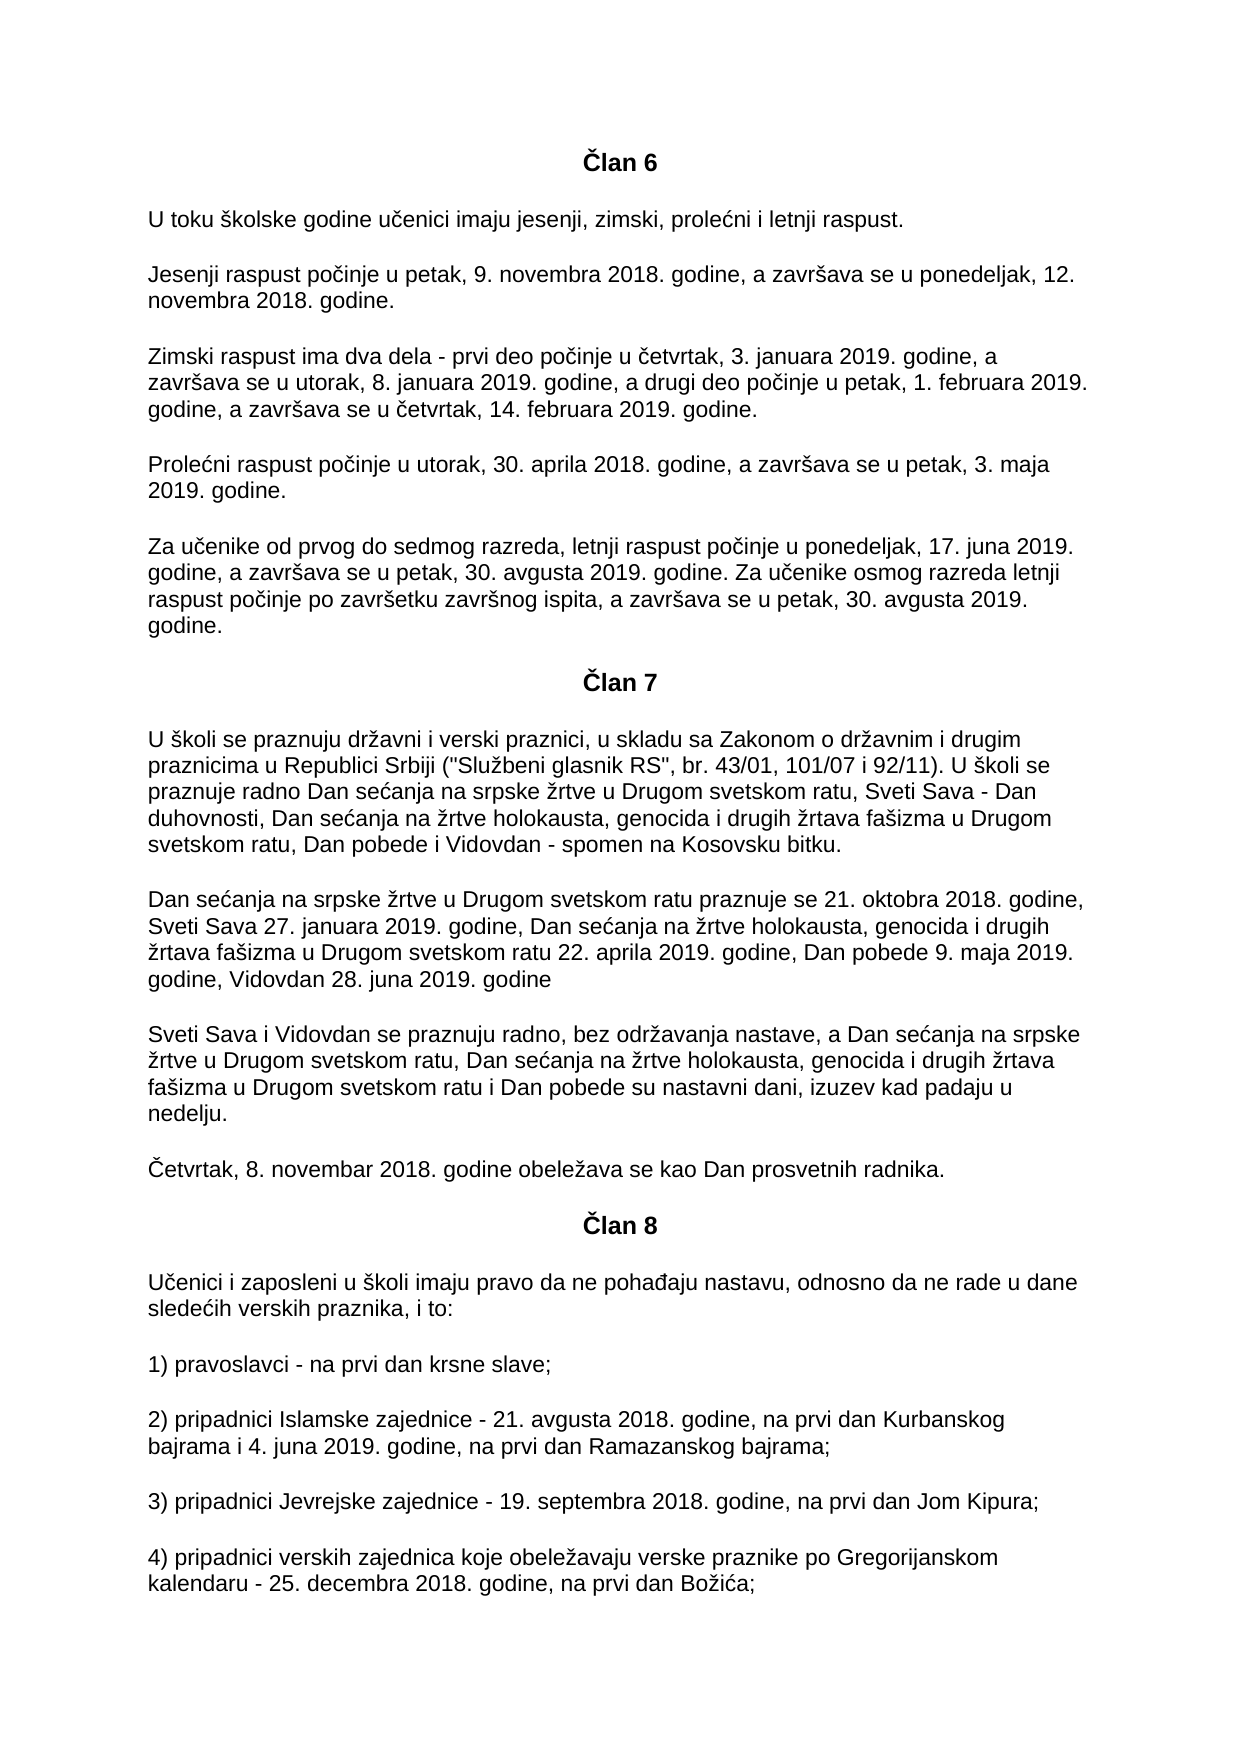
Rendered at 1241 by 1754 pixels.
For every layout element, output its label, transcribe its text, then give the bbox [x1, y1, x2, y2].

text Učenici i zaposleni u školi imaju pravo da ne pohađaju nastavu, odnosno da ne rade u dane sledećih verskih praznika, i to: [148, 1269, 1093, 1322]
text U toku školske godine učenici imaju jesenji, zimski, prolećni i letnji raspust. [148, 206, 1093, 232]
text U školi se praznuju državni i verski praznici, u skladu sa Zakonom o državnim i drugim praznicima u Republici Srbiji ("Službeni glasnik RS", br. 43/01, 101/07 i 92/11). U školi se praznuje radno Dan sećanja na srpske žrtve u Drugom svetskom ratu, Sveti Sava - Dan duhovnosti, Dan sećanja na žrtve holokausta, genocida i drugih žrtava fašizma u Drugom svetskom ratu, Dan pobede i Vidovdan - spomen na Kosovsku bitku. [148, 726, 1093, 857]
text Sveti Sava i Vidovdan se praznuju radno, bez održavanja nastave, a Dan sećanja na srpske žrtve u Drugom svetskom ratu, Dan sećanja na žrtve holokausta, genocida i drugih žrtava fašizma u Drugom svetskom ratu i Dan pobede su nastavni dani, izuzev kad padaju u nedelju. [148, 1021, 1093, 1126]
text Član 6 [148, 148, 1093, 176]
text Član 8 [148, 1211, 1093, 1240]
text Zimski raspust ima dva dela - prvi deo počinje u četvrtak, 3. januara 2019. godine, a završava se u utorak, 8. januara 2019. godine, a drugi deo počinje u petak, 1. februara 2019. godine, a završava se u četvrtak, 14. februara 2019. godine. [148, 343, 1093, 422]
text Član 7 [148, 668, 1093, 696]
text Dan sećanja na srpske žrtve u Drugom svetskom ratu praznuje se 21. oktobra 2018. godine, Sveti Sava 27. januara 2019. godine, Dan sećanja na žrtve holokausta, genocida i drugih žrtava fašizma u Drugom svetskom ratu 22. aprila 2019. godine, Dan pobede 9. maja 2019. godine, Vidovdan 28. juna 2019. godine [148, 886, 1093, 992]
text 3) pripadnici Jevrejske zajednice - 19. septembra 2018. godine, na prvi dan Jom Kipura; [148, 1488, 1093, 1515]
text Četvrtak, 8. novembar 2018. godine obeležava se kao Dan prosvetnih radnika. [148, 1156, 1093, 1182]
text Za učenike od prvog do sedmog razreda, letnji raspust počinje u ponedeljak, 17. juna 2019. godine, a završava se u petak, 30. avgusta 2019. godine. Za učenike osmog razreda letnji raspust počinje po završetku završnog ispita, a završava se u petak, 30. avgusta 2019. godine. [148, 533, 1093, 638]
text Prolećni raspust počinje u utorak, 30. aprila 2018. godine, a završava se u petak, 3. maja 2019. godine. [148, 451, 1093, 504]
text 1) pravoslavci - na prvi dan krsne slave; [148, 1351, 1093, 1377]
text 2) pripadnici Islamske zajednice - 21. avgusta 2018. godine, na prvi dan Kurbanskog bajrama i 4. juna 2019. godine, na prvi dan Ramazanskog bajrama; [148, 1406, 1093, 1459]
text Jesenji raspust počinje u petak, 9. novembra 2018. godine, a završava se u ponedeljak, 12. novembra 2018. godine. [148, 261, 1093, 314]
text 4) pripadnici verskih zajednica koje obeležavaju verske praznike po Gregorijanskom kalendaru - 25. decembra 2018. godine, na prvi dan Božića; [148, 1544, 1093, 1597]
